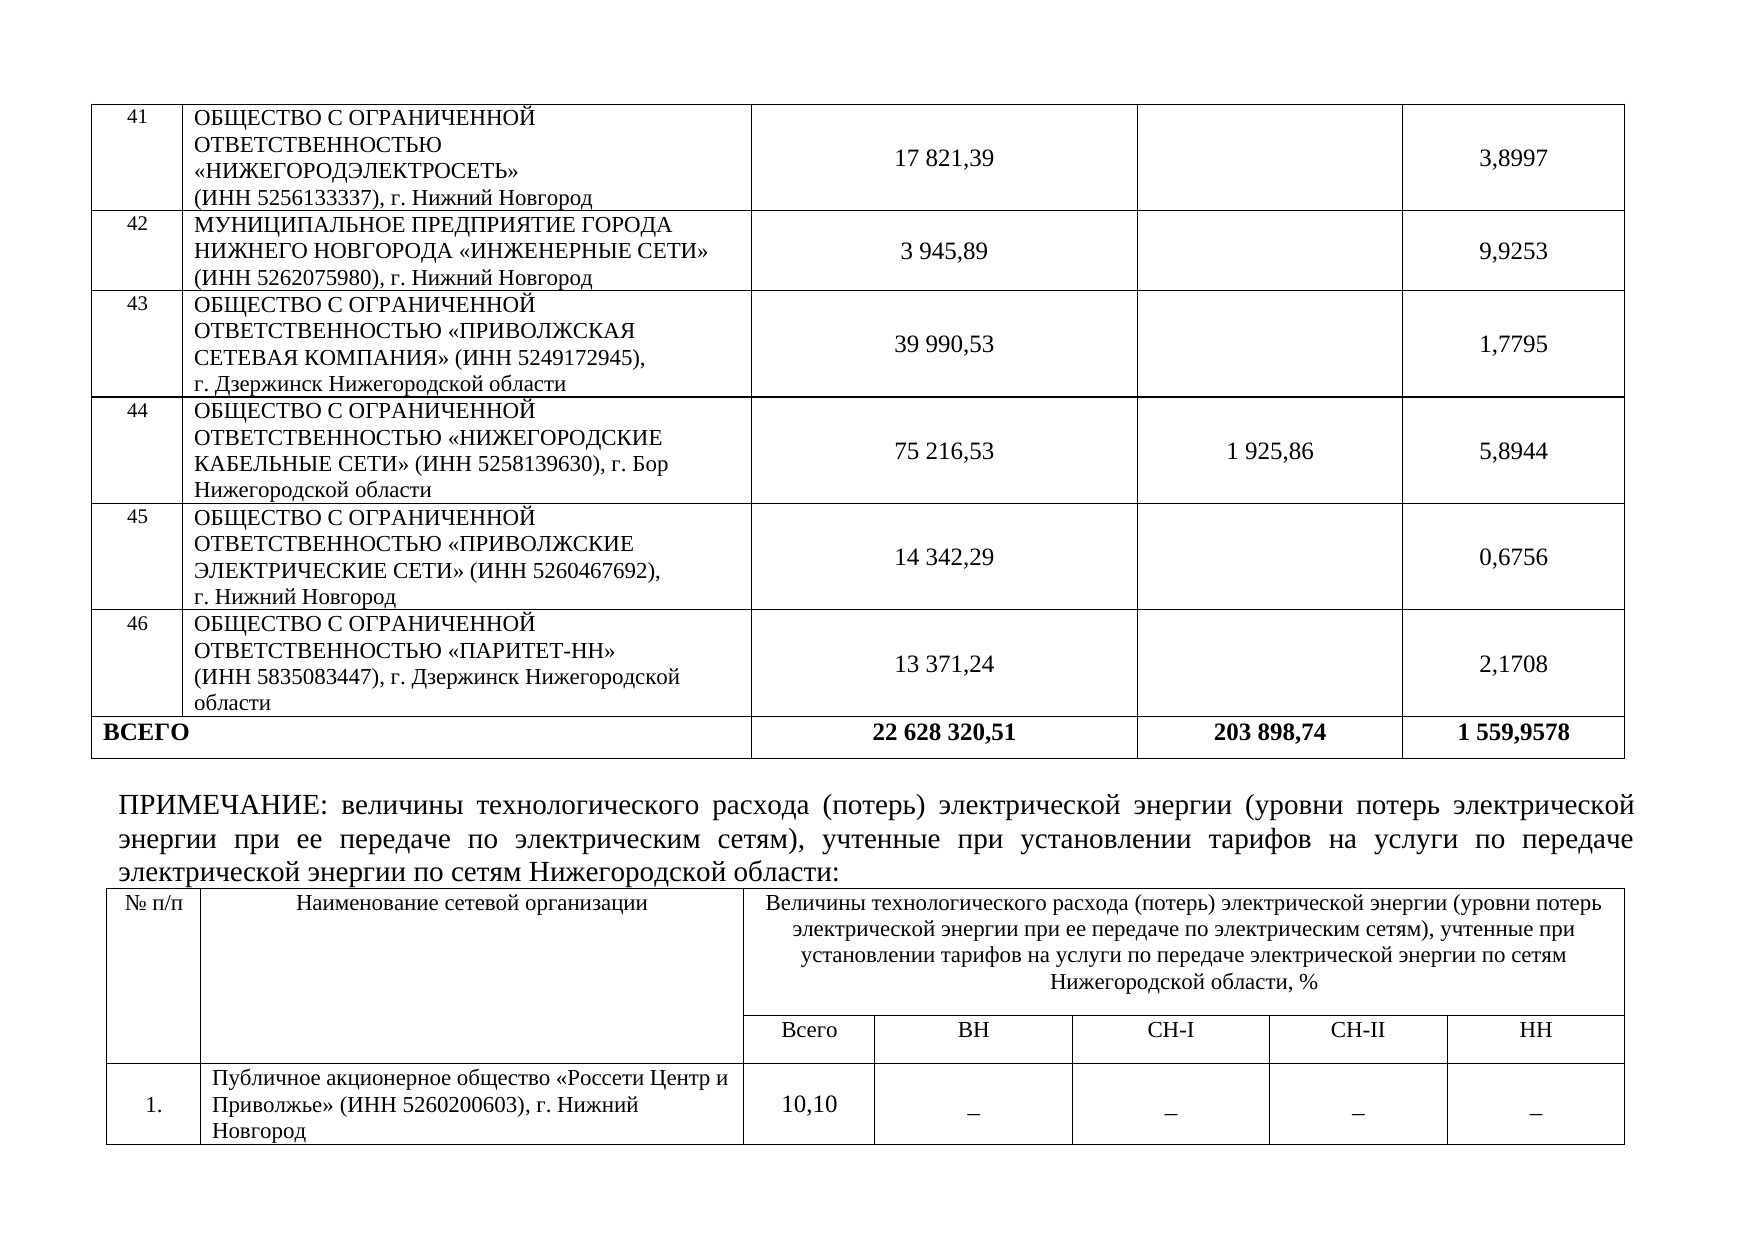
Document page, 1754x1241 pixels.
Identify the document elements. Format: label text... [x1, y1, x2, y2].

table_header Наименование сетевой организации [201, 889, 743, 1063]
table_cell 203 898,74 [1138, 717, 1402, 757]
table_cell 5,8944 [1403, 398, 1624, 503]
table_cell [1138, 291, 1402, 396]
table_cell 1 925,86 [1138, 398, 1402, 503]
table_cell 3 945,89 [752, 211, 1137, 290]
table_cell 75 216,53 [752, 398, 1137, 503]
table_cell _ [1270, 1064, 1447, 1143]
table_cell ОБЩЕСТВО С ОГРАНИЧЕННОЙ ОТВЕТСТВЕННОСТЬЮ «НИЖЕГОРОДСКИЕ КАБЕЛЬНЫЕ СЕТИ» (ИНН 5258139630), г. Бор Нижегородской области [183, 398, 751, 503]
table_cell 45 [92, 504, 182, 609]
table_cell 1. [107, 1064, 200, 1143]
table_cell ОБЩЕСТВО С ОГРАНИЧЕННОЙ ОТВЕТСТВЕННОСТЬЮ «ПРИВОЛЖСКАЯ СЕТЕВАЯ КОМПАНИЯ» (ИНН 5249172945), г. Дзержинск Нижегородской области [183, 291, 751, 396]
table_cell _ [875, 1064, 1072, 1143]
table_cell 13 371,24 [752, 610, 1137, 716]
table_cell Всего [744, 1016, 874, 1063]
table_cell 43 [92, 291, 182, 396]
table_cell [1138, 211, 1402, 290]
table_cell 39 990,53 [752, 291, 1137, 396]
table_cell СН-I [1073, 1016, 1269, 1063]
table_cell Публичное акционерное общество «Россети Центр и Приволжье» (ИНН 5260200603), г. Нижний Новгород [201, 1064, 743, 1143]
table_cell ОБЩЕСТВО С ОГРАНИЧЕННОЙ ОТВЕТСТВЕННОСТЬЮ «ПРИВОЛЖСКИЕ ЭЛЕКТРИЧЕСКИЕ СЕТИ» (ИНН 5260467692), г. Нижний Новгород [183, 504, 751, 609]
table_cell [1138, 610, 1402, 716]
text ПРИМЕЧАНИЕ: величины технологического расхода (потерь) электрической энергии (уровни потерь электрической энергии при ее передаче по электрическим сетям), учтенные при установлении тарифов на услуги по передаче электрической энергии по сетям Нижегородской области: [118, 787, 1636, 888]
table_header Величины технологического расхода (потерь) электрической энергии (уровни потерь электрической энергии при ее передаче по электрическим сетям), учтенные при установлении тарифов на услуги по передаче электрической энергии по сетям Нижегородской области, % [744, 889, 1624, 1015]
table_cell 17 821,39 [752, 105, 1137, 210]
table_cell 2,1708 [1403, 610, 1624, 716]
table_cell НН [1448, 1016, 1624, 1063]
table_cell _ [1073, 1064, 1269, 1143]
table_cell СН-II [1270, 1016, 1447, 1063]
table_cell 1,7795 [1403, 291, 1624, 396]
table_cell 0,6756 [1403, 504, 1624, 609]
table_cell ОБЩЕСТВО С ОГРАНИЧЕННОЙ ОТВЕТСТВЕННОСТЬЮ «ПАРИТЕТ-НН» (ИНН 5835083447), г. Дзержинск Нижегородской области [183, 610, 751, 716]
table_cell ВН [875, 1016, 1072, 1063]
table_cell 44 [92, 398, 182, 503]
table_cell [1138, 105, 1402, 210]
table_cell 9,9253 [1403, 211, 1624, 290]
table_cell [1138, 504, 1402, 609]
table_cell 14 342,29 [752, 504, 1137, 609]
table_cell 46 [92, 610, 182, 716]
table_cell 41 [92, 105, 182, 210]
table_cell 10,10 [744, 1064, 874, 1143]
table_cell МУНИЦИПАЛЬНОЕ ПРЕДПРИЯТИЕ ГОРОДА НИЖНЕГО НОВГОРОДА «ИНЖЕНЕРНЫЕ СЕТИ» (ИНН 5262075980), г. Нижний Новгород [183, 211, 751, 290]
table_cell _ [1448, 1064, 1624, 1143]
table_cell 42 [92, 211, 182, 290]
table_cell 22 628 320,51 [752, 717, 1137, 757]
table_cell 3,8997 [1403, 105, 1624, 210]
table_cell ВСЕГО [92, 717, 751, 757]
table_header № п/п [107, 889, 200, 1063]
table_cell ОБЩЕСТВО С ОГРАНИЧЕННОЙ ОТВЕТСТВЕННОСТЬЮ «НИЖЕГОРОДЭЛЕКТРОСЕТЬ» (ИНН 5256133337), г. Нижний Новгород [183, 105, 751, 210]
table_cell 1 559,9578 [1403, 717, 1624, 757]
